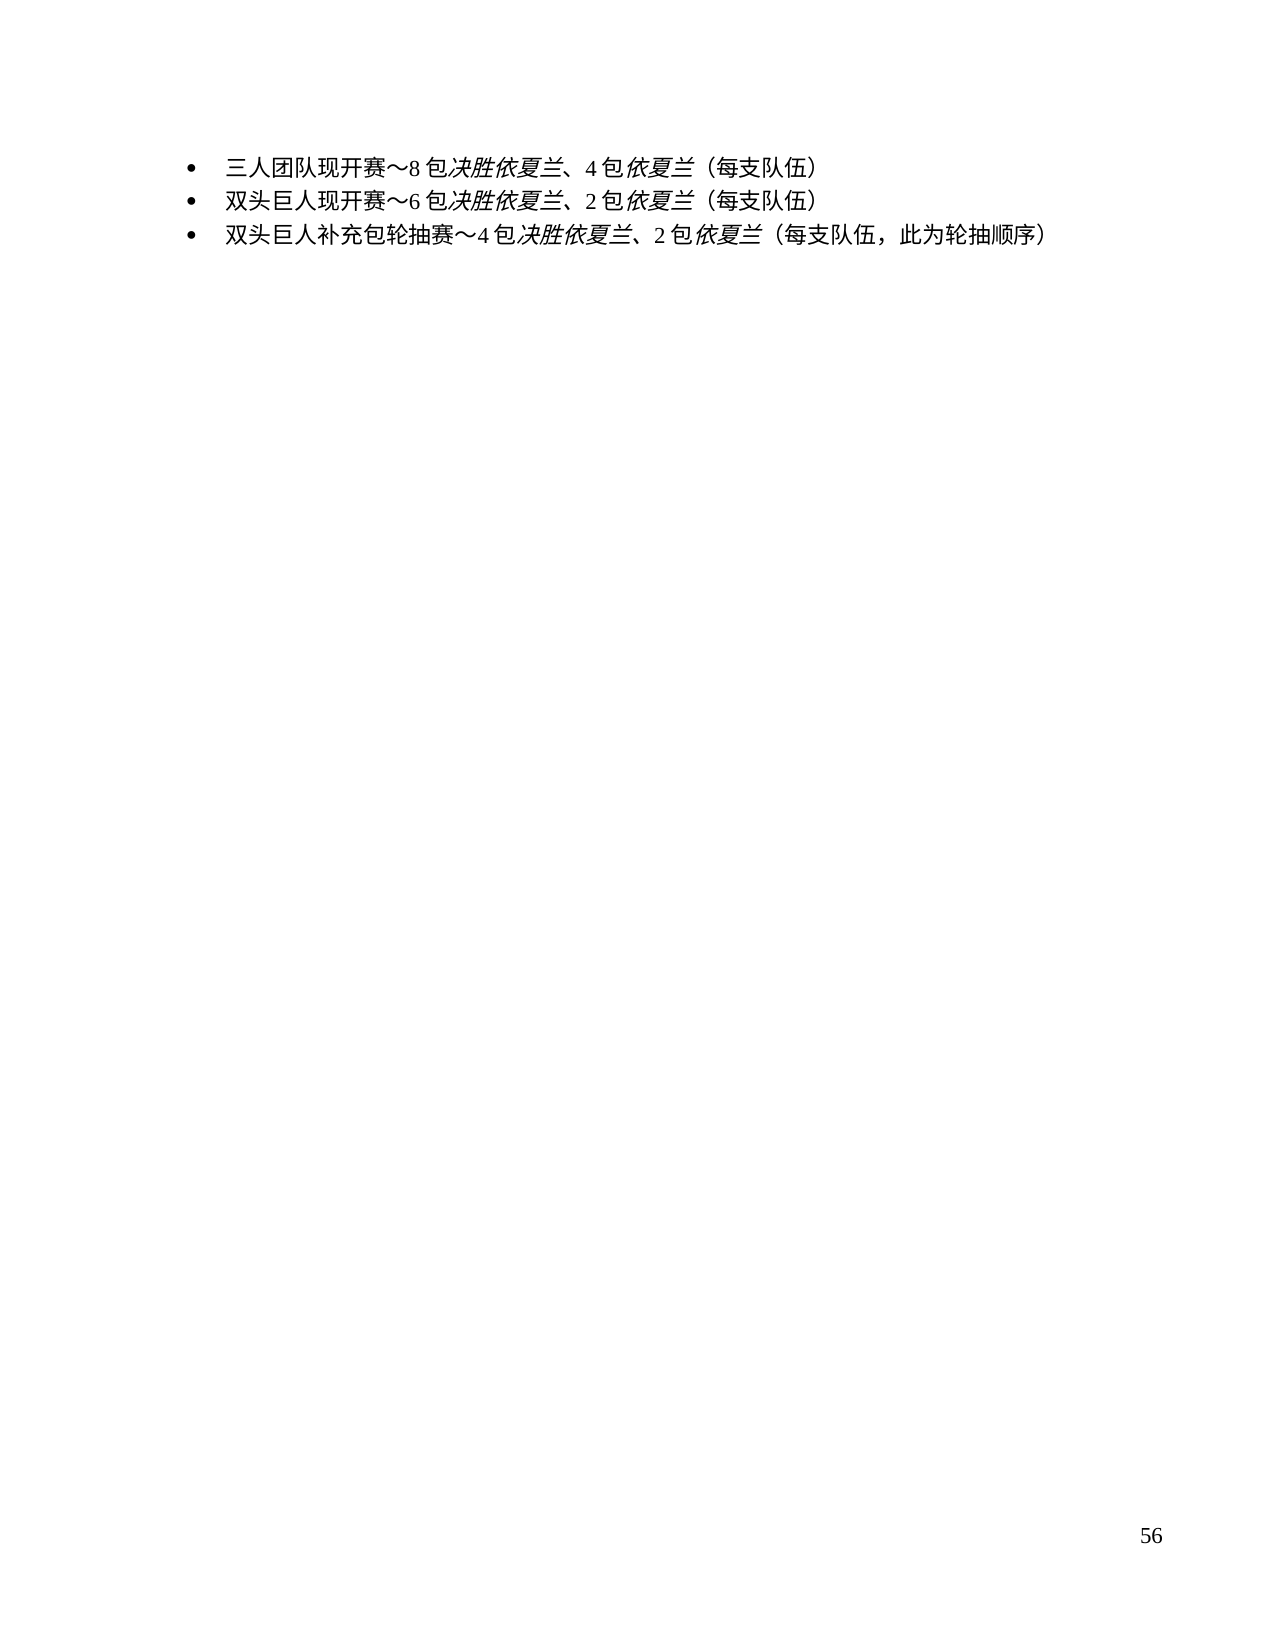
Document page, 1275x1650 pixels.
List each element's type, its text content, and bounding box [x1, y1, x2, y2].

list 双头巨人补充包轮抽赛～4包决胜依夏兰、2包依夏兰（每支队伍，此为轮抽顺序） [187, 216, 1162, 250]
list 双头巨人现开赛～6包决胜依夏兰、2包依夏兰（每支队伍） [187, 183, 1162, 216]
list 三人团队现开赛～8包决胜依夏兰、4包依夏兰（每支队伍） [187, 150, 1162, 183]
